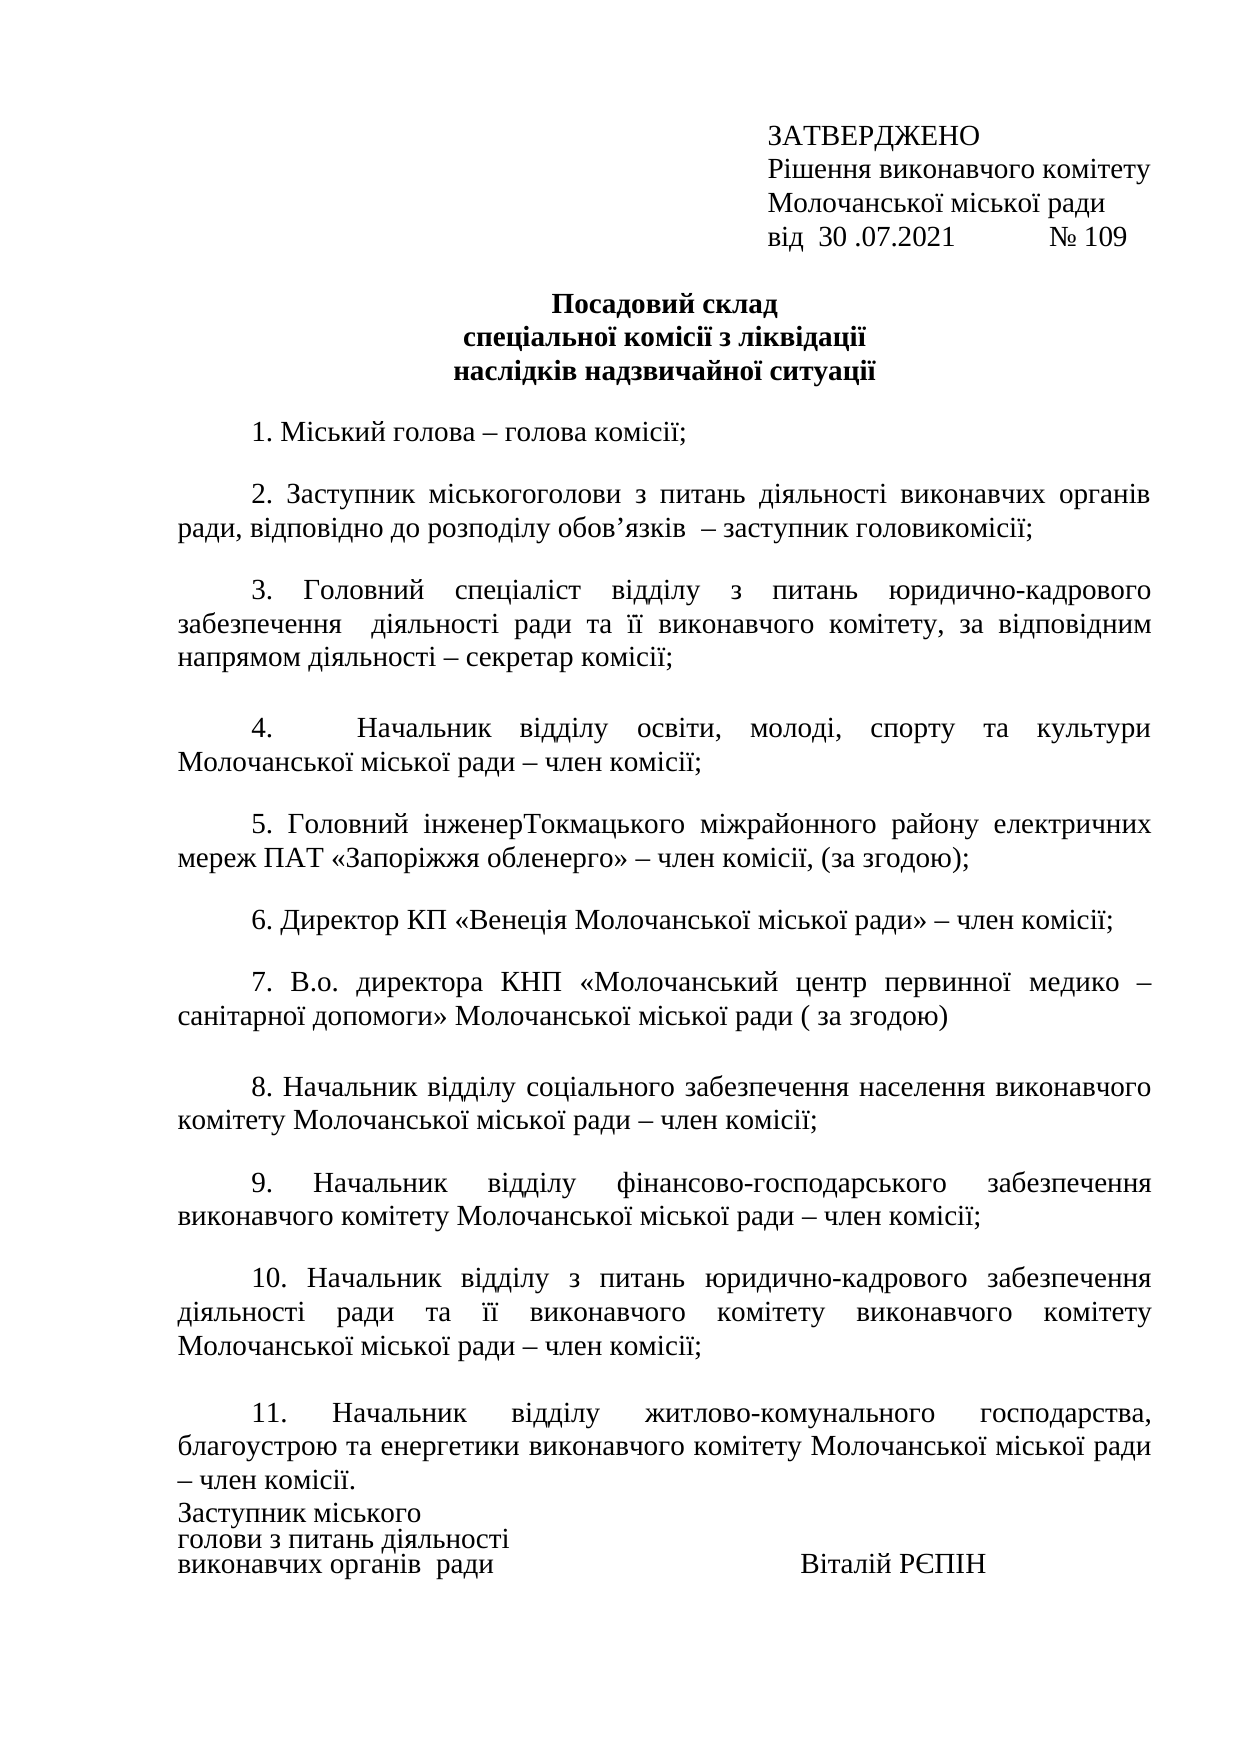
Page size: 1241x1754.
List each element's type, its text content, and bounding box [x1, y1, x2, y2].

text 1. Міський голова – голова комісії; [177, 414, 1152, 448]
text 11. Начальник відділу житлово-комунального господарства, благоустрою та енергетики виконавчого комітету Молочанської міської ради – член комісії. [177, 1395, 1152, 1495]
text 3. Головний спеціаліст відділу з питань юридично-кадрового забезпечення діяльності ради та її виконавчого комітету, за відповідним напрямом діяльності – секретар комісії; [177, 572, 1152, 673]
text Молочанської міської ради [767, 185, 1152, 219]
text наслідків надзвичайної ситуації [177, 353, 1152, 386]
text Рішення виконавчого комітету [767, 152, 1152, 185]
text 9. Начальник відділу фінансово-господарського забезпечення виконавчого комітету Молочанської міської ради – член комісії; [177, 1165, 1152, 1232]
text спеціальної комісії з ліквідації [177, 319, 1152, 353]
text 4. Начальник відділу освіти, молоді, спорту та культури Молочанської міської ради – член комісії; [177, 710, 1152, 777]
text 7. В.о. директора КНП «Молочанський центр первинної медико – санітарної допомоги» Молочанської міської ради ( за згодою) [177, 964, 1152, 1031]
text 6. Директор КП «Венеція Молочанської міської ради» – член комісії; [177, 902, 1152, 936]
text 2. Заступник міськогоголови з питань діяльності виконавчих органів ради, відповідно до розподілу обов’язків – заступник головикомісії; [177, 476, 1152, 543]
text голови з питань діяльності [177, 1529, 1152, 1554]
text Посадовий склад [177, 286, 1152, 319]
text ЗАТВЕРДЖЕНО [693, 118, 1152, 152]
text від 30 .07.2021 № 109 [693, 219, 1152, 252]
text 8. Начальник відділу соціального забезпечення населення виконавчого комітету Молочанської міської ради – член комісії; [177, 1069, 1152, 1136]
text Заступник міського [177, 1495, 1152, 1529]
text 10. Начальник відділу з питань юридично-кадрового забезпечення діяльності ради та її виконавчого комітету виконавчого комітету Молочанської міської ради – член комісії; [177, 1261, 1152, 1361]
text 5. Головний інженерТокмацького міжрайонного району електричних мереж ПАТ «Запоріжжя обленерго» – член комісії, (за згодою); [177, 806, 1152, 873]
text виконавчих органів ради Віталій РЄПІН [177, 1554, 1152, 1579]
